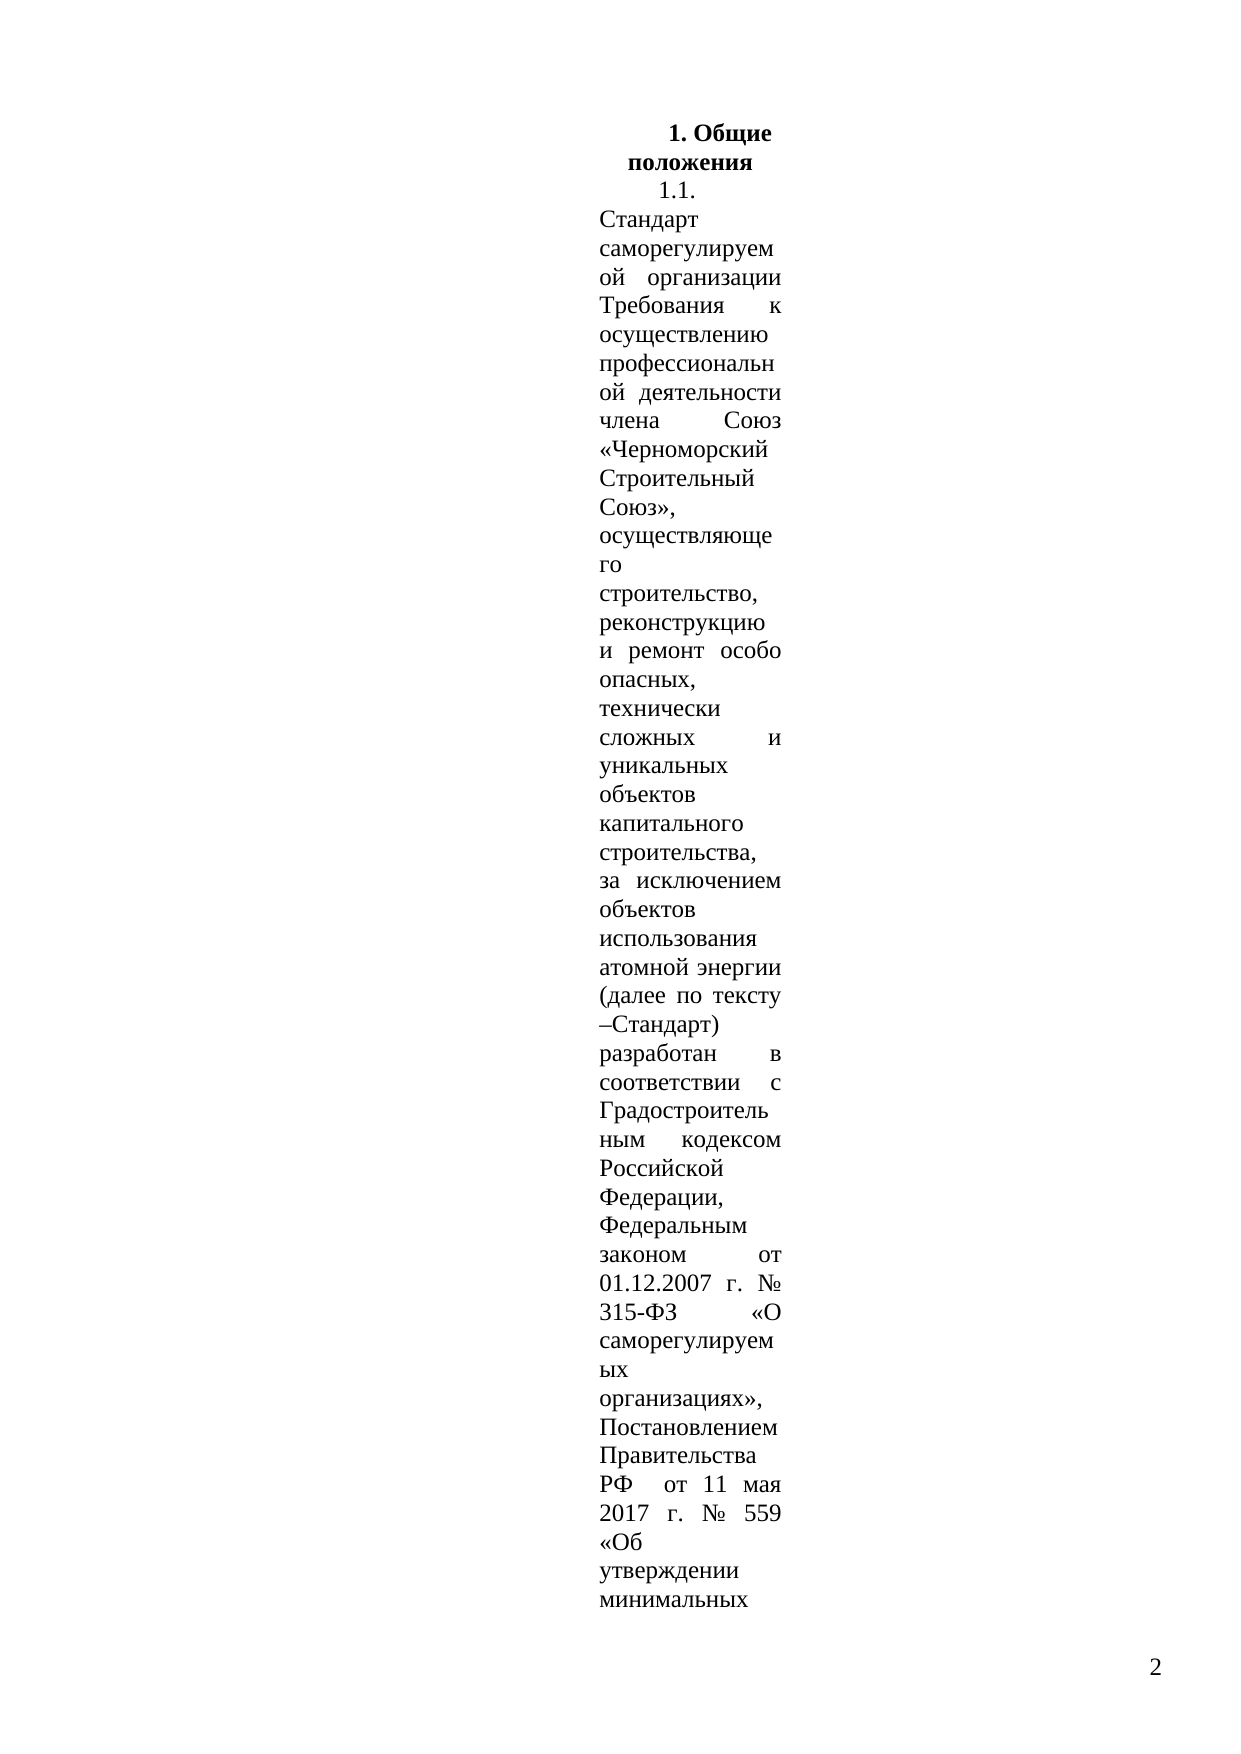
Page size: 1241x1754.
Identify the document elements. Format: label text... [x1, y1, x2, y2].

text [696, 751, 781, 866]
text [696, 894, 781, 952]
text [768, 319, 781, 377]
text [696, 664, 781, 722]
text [599, 1009, 781, 1613]
text 1. Общие положения [599, 118, 781, 176]
